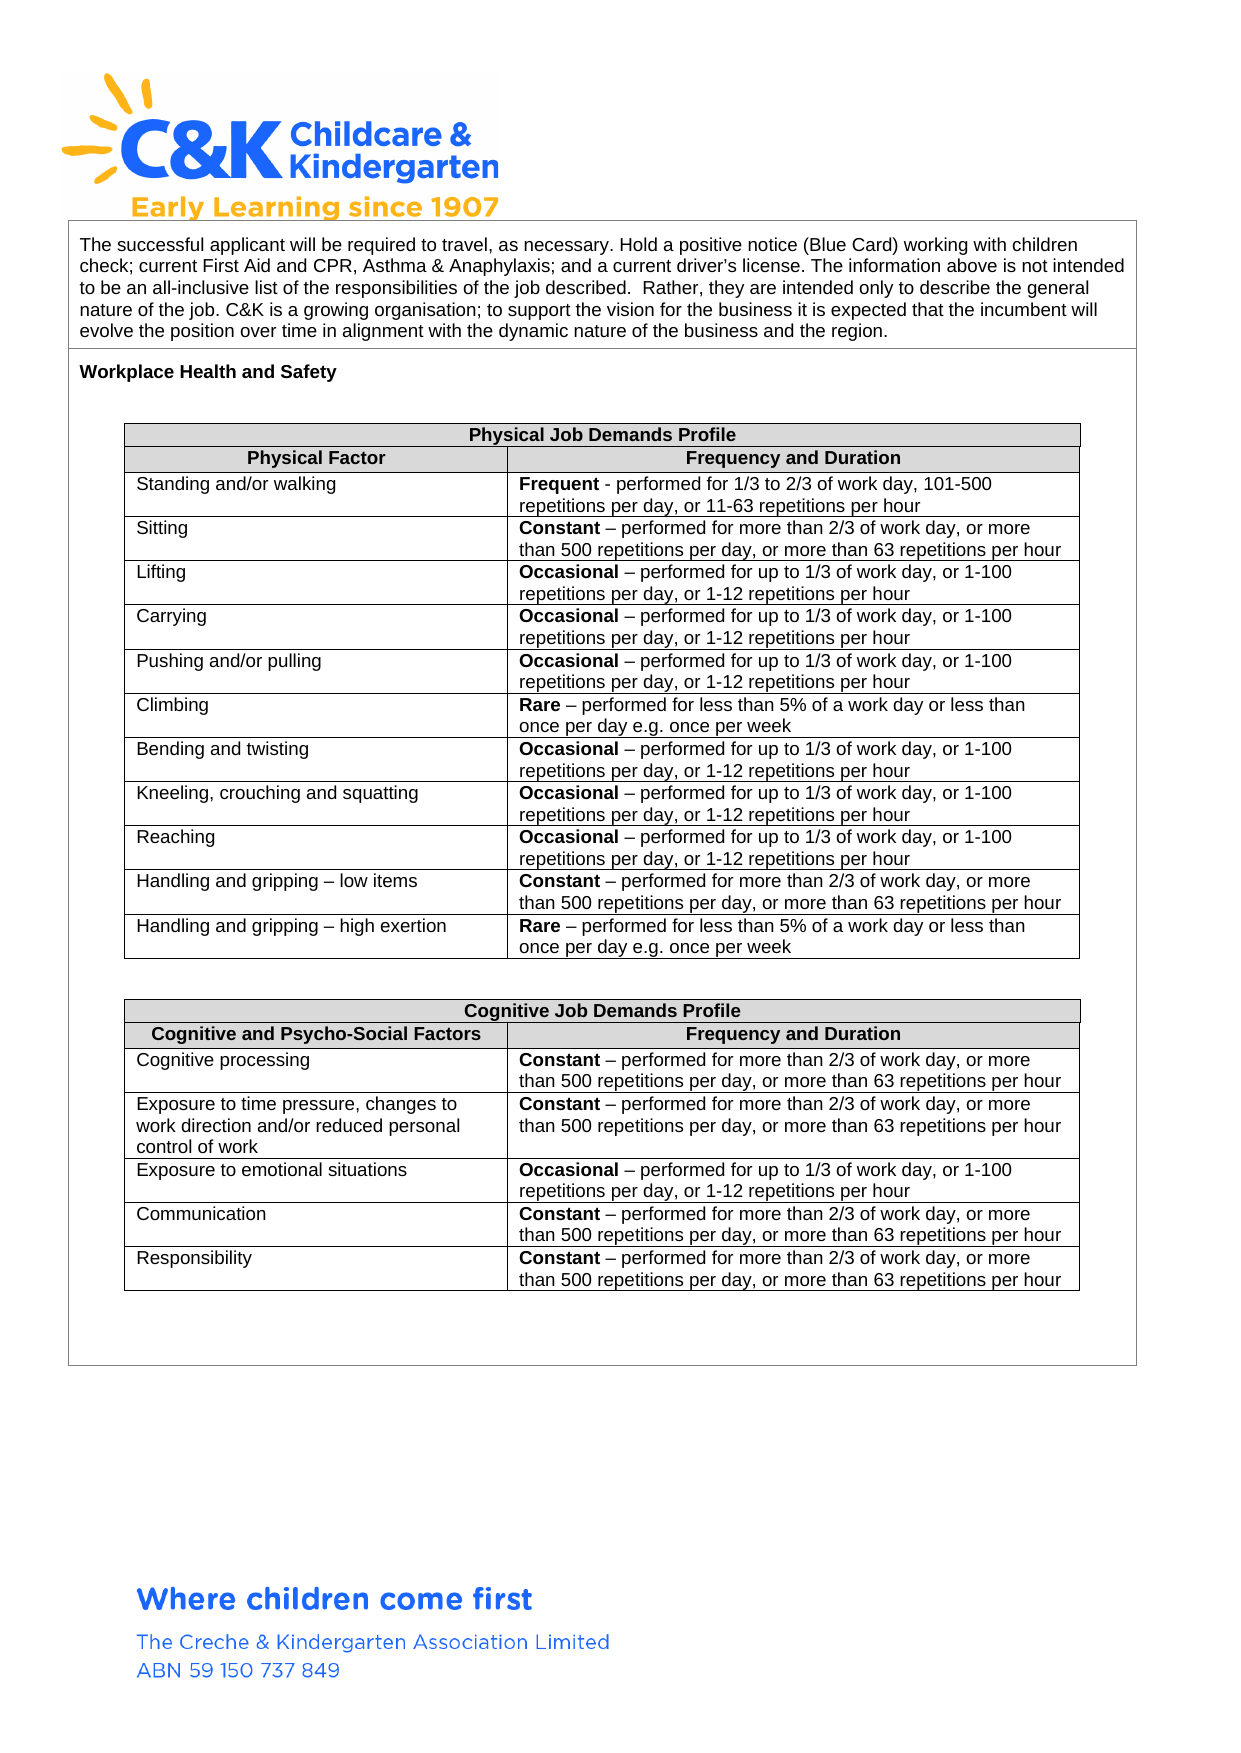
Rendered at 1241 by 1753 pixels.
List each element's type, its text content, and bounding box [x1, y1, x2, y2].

picture [135, 1583, 610, 1682]
table_cell Workplace Health and Safety [69, 349, 1136, 1365]
picture [61, 73, 499, 221]
